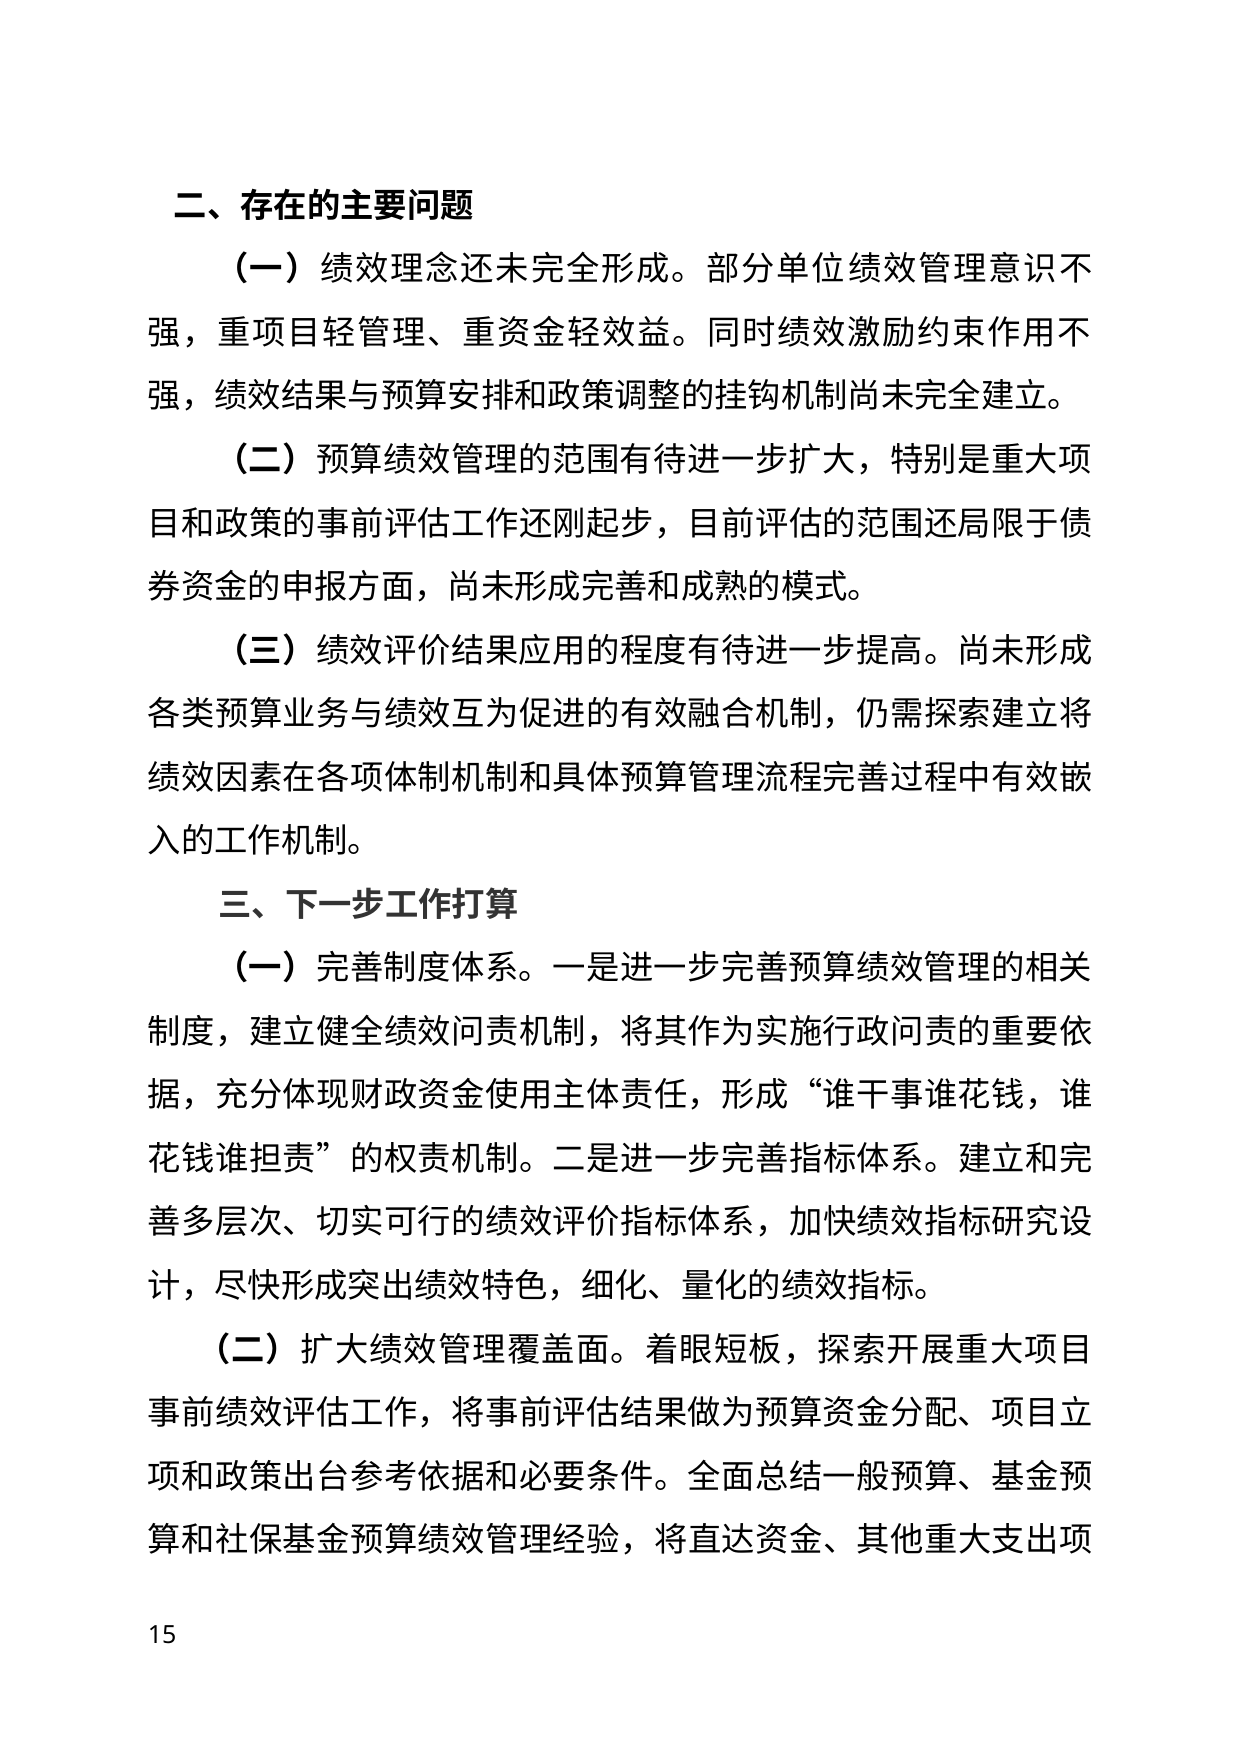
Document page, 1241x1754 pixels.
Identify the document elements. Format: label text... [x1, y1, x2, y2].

text （一）绩效理念还未完全形成。部分单位绩效管理意识不强，重项目轻管理、重资金轻效益。同时绩效激励约束作用不强，绩效结果与预算安排和政策调整的挂钩机制尚未完全建立。 [148, 234, 1092, 425]
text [148, 1315, 1092, 1569]
text （一）完善制度体系。一是进一步完善预算绩效管理的相关制度，建立健全绩效问责机制，将其作为实施行政问责的重要依据，充分体现财政资金使用主体责任，形成“谁干事谁花钱，谁花钱谁担责”的权责机制。二是进一步完善指标体系。建立和完善多层次、切实可行的绩效评价指标体系，加快绩效指标研究设计，尽快形成突出绩效特色，细化、量化的绩效指标。 [148, 933, 1092, 1315]
text 三、下一步工作打算 [148, 870, 1092, 933]
text （二）预算绩效管理的范围有待进一步扩大，特别是重大项目和政策的事前评估工作还刚起步，目前评估的范围还局限于债券资金的申报方面，尚未形成完善和成熟的模式。 [148, 425, 1092, 616]
text （三）绩效评价结果应用的程度有待进一步提高。尚未形成各类预算业务与绩效互为促进的有效融合机制，仍需探索建立将绩效因素在各项体制机制和具体预算管理流程完善过程中有效嵌入的工作机制。 [148, 616, 1092, 870]
text 二、存在的主要问题 [148, 171, 1092, 234]
